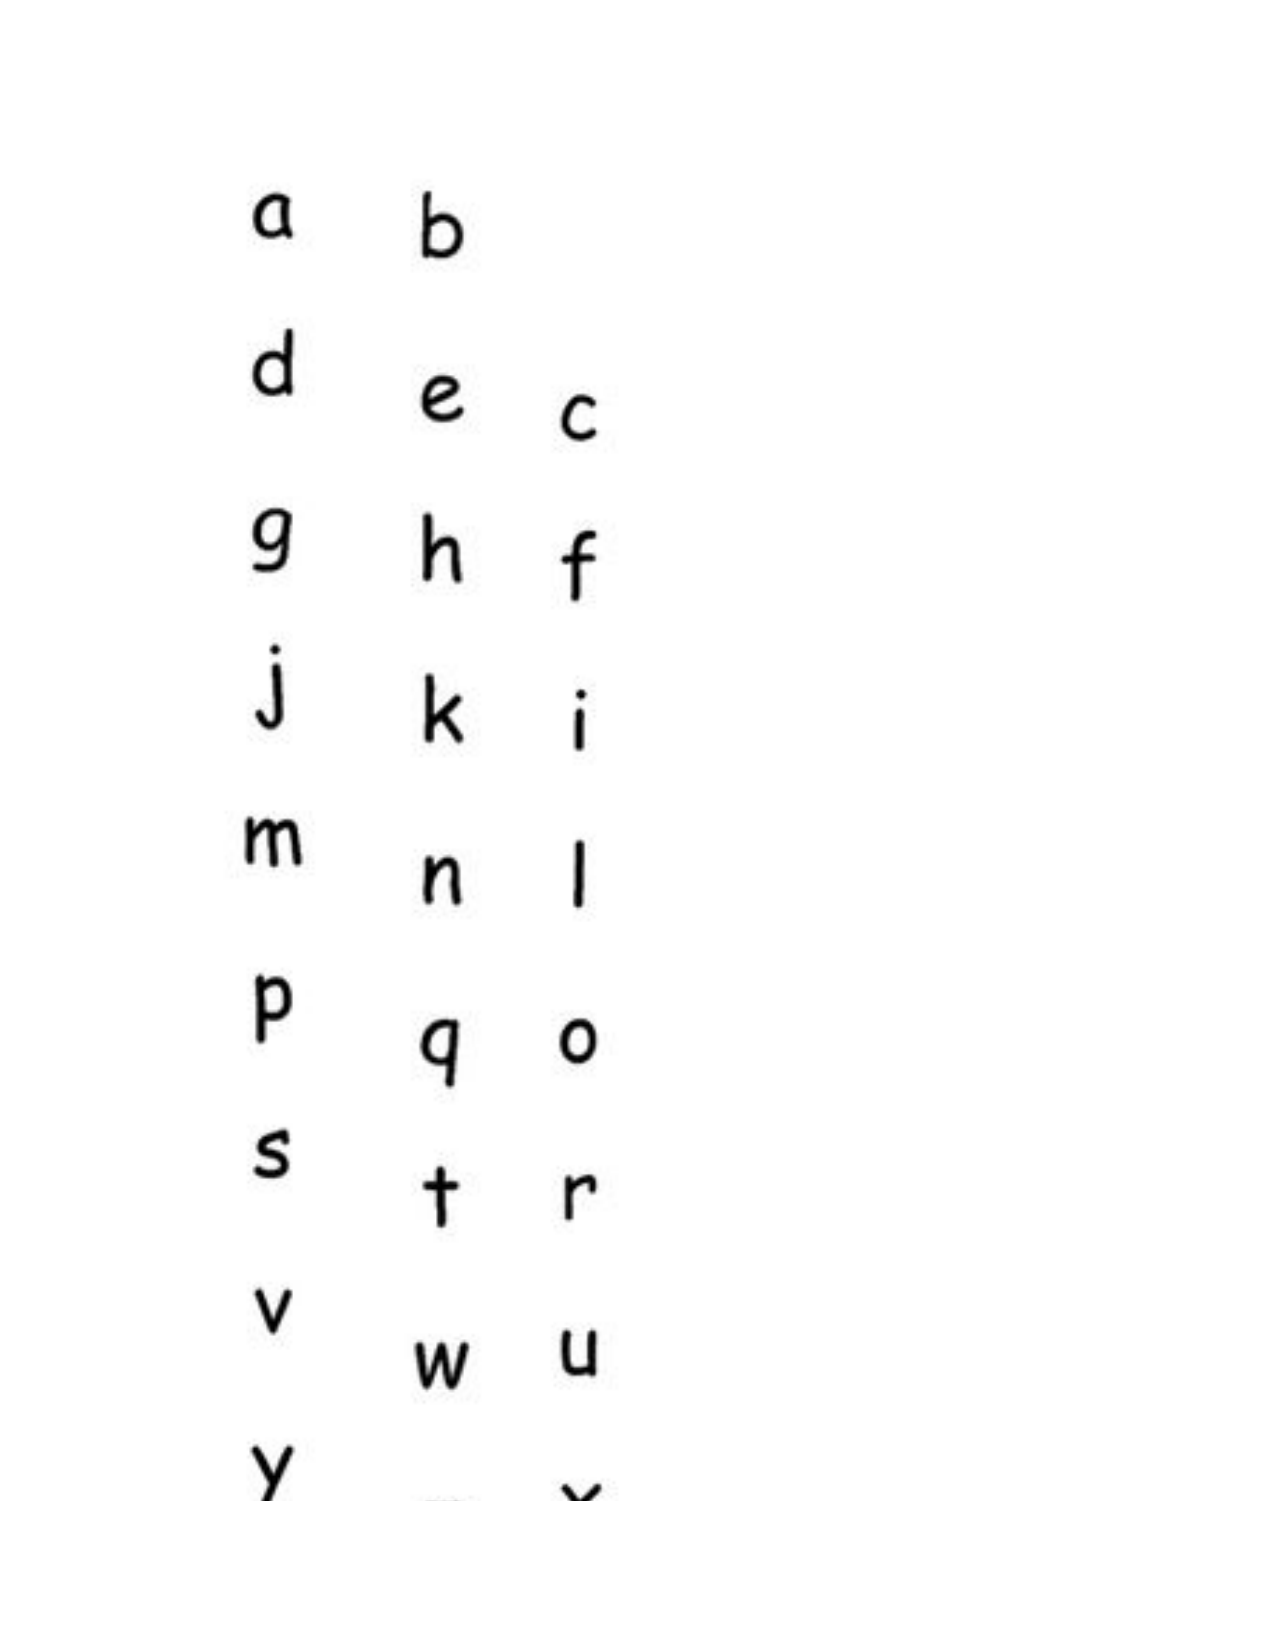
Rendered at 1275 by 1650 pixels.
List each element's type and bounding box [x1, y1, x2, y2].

picture [385, 153, 491, 1501]
picture [212, 150, 354, 1501]
picture [540, 364, 682, 1501]
